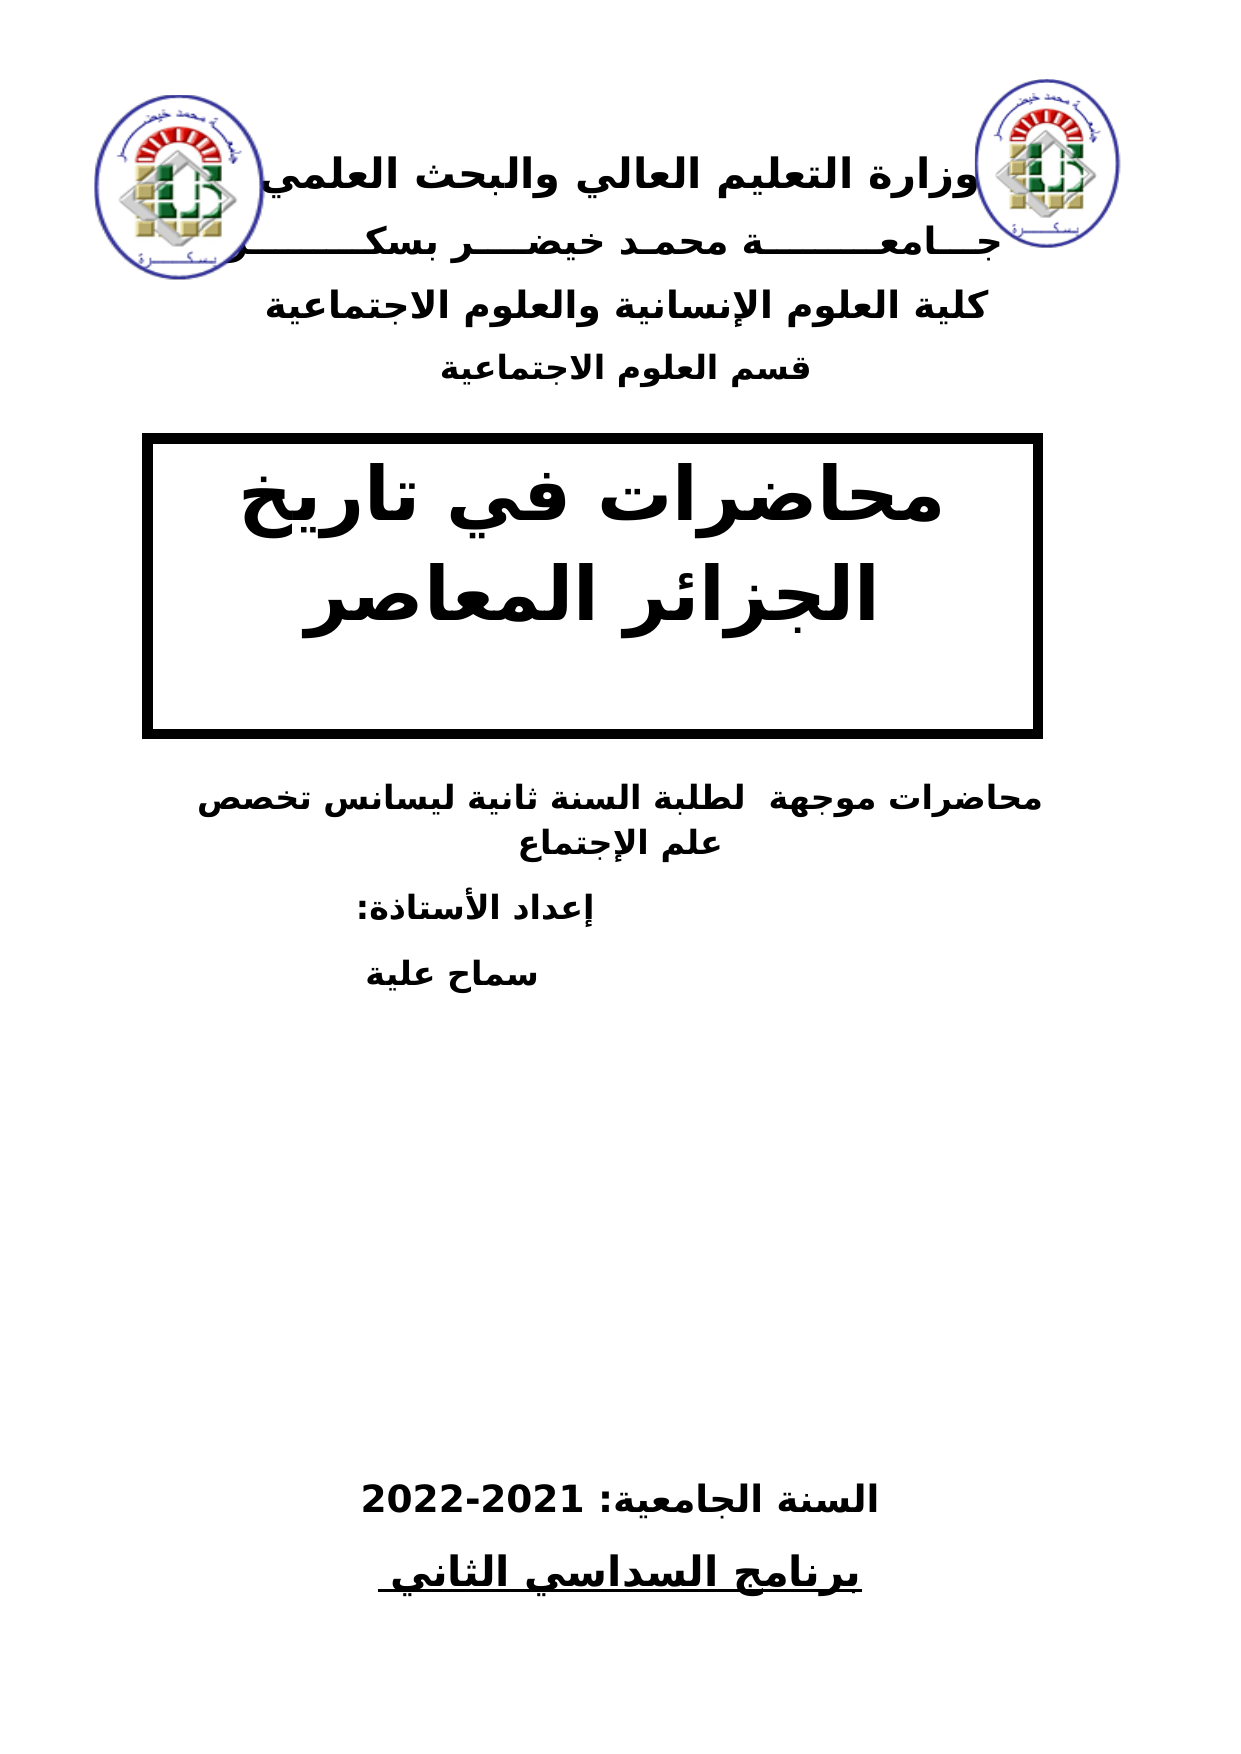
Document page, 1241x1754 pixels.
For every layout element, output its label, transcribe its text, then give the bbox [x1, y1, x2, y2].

text برنامج السداسي الثاني [187, 1548, 1053, 1597]
text جـــامعـــــــــة محمـد خيضــــر بسكـــــــــرة [267, 219, 1053, 263]
text قسم العلوم الاجتماعية [187, 348, 1053, 387]
picture [974, 79, 1122, 249]
text وزارة التعليم العالي والبحث العلمي [267, 150, 974, 198]
text سماح علية [187, 954, 1053, 993]
text إعداد الأستاذة: [187, 889, 1053, 928]
text محاضرات موجهة لطلبة السنة ثانية ليسانس تخصص علم الإجتماع [187, 779, 1053, 862]
text كلية العلوم الإنسانية والعلوم الاجتماعية [187, 284, 1053, 327]
picture [94, 95, 267, 281]
text السنة الجامعية: 2021-2022 [187, 1477, 1053, 1521]
